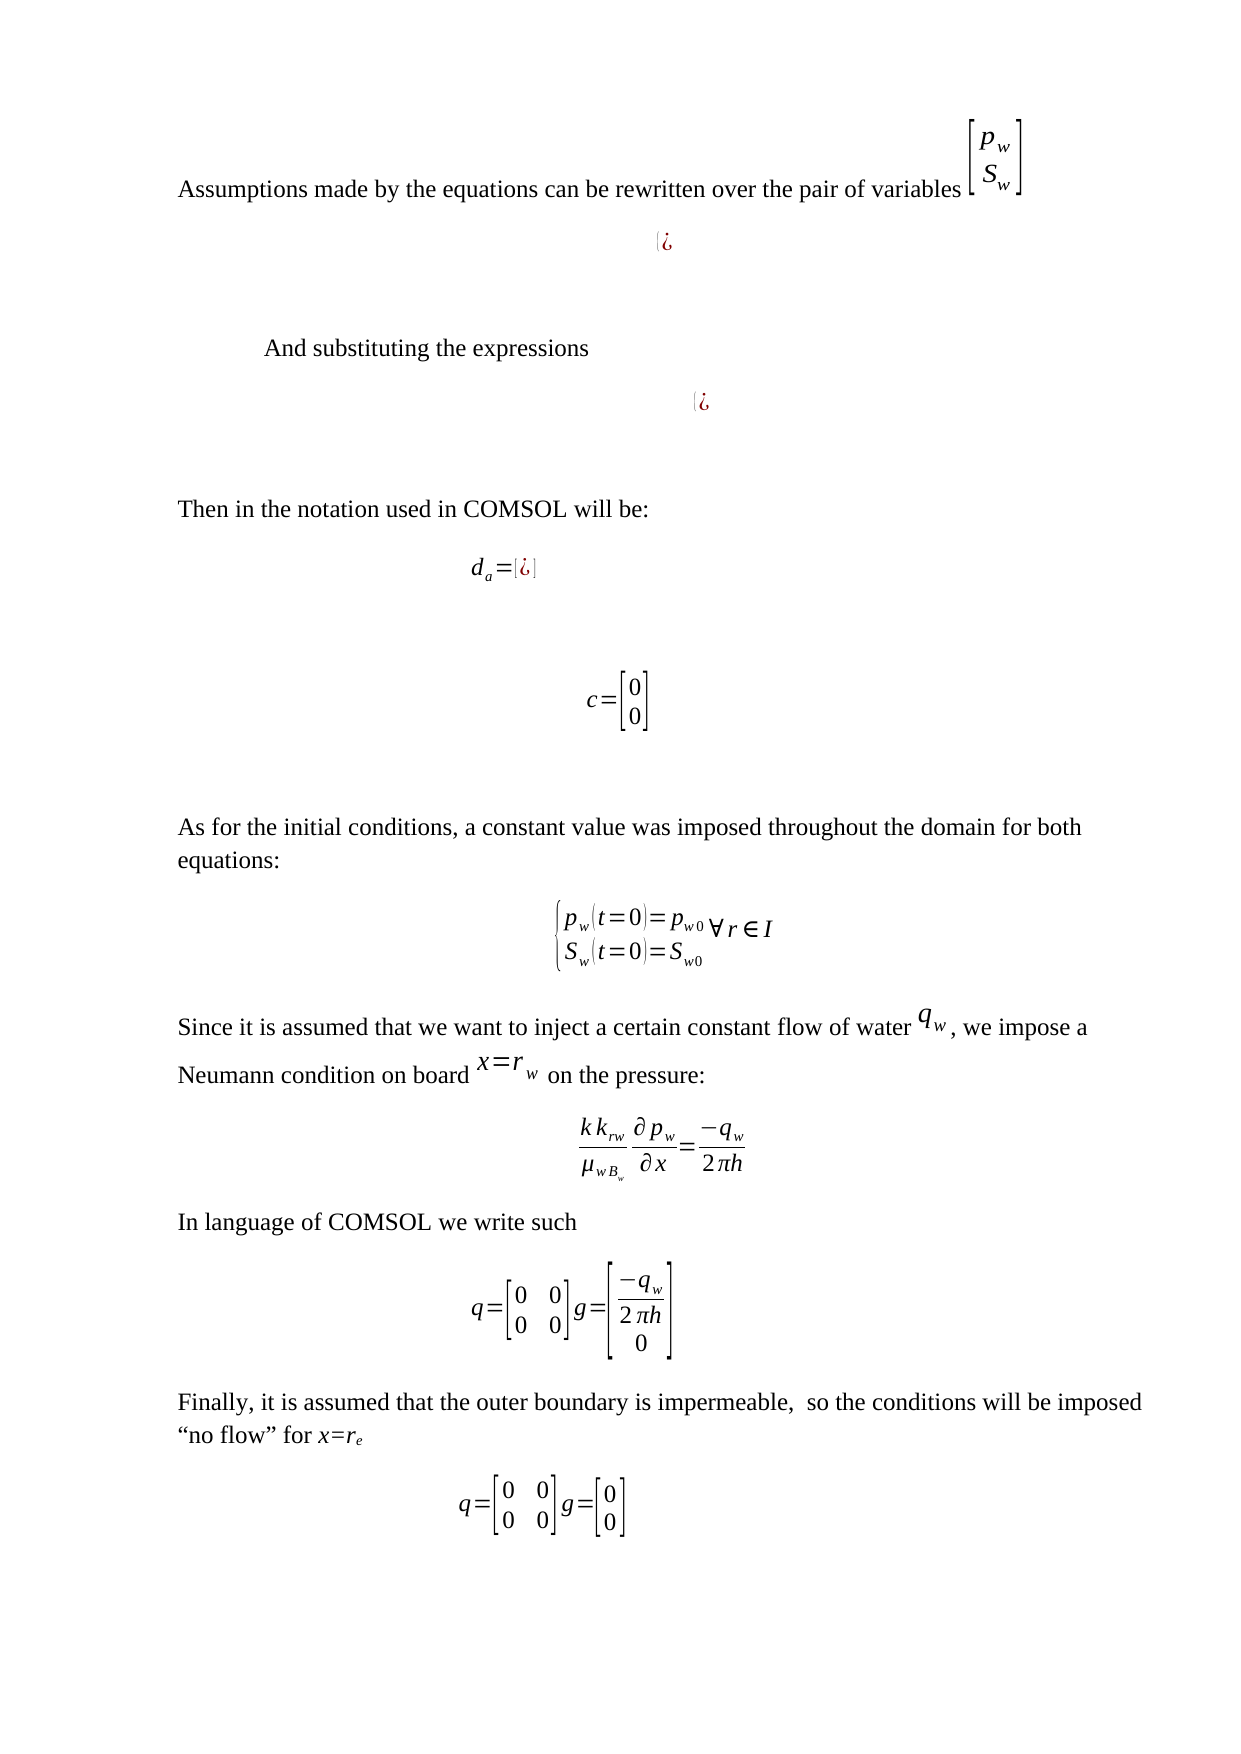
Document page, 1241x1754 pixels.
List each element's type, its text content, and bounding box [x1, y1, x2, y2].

text And substituting the expressions [177, 333, 1152, 362]
text In language of COMSOL we write such [177, 1207, 1152, 1236]
text Since it is assumed that we want to inject a certain constant flow of water , we impose a Neumann condition on board on the pressure: [177, 997, 1152, 1088]
text Then in the notation used in COMSOL will be: [177, 494, 1152, 523]
text As for the initial conditions, a constant value was imposed throughout the domain for both equations: [177, 812, 1152, 874]
text Finally, it is assumed that the outer boundary is impermeable, so the conditions will be imposed “no flow” for x=re [177, 1387, 1152, 1449]
text Assumptions made by the equations can be rewritten over the pair of variables [177, 118, 1152, 202]
